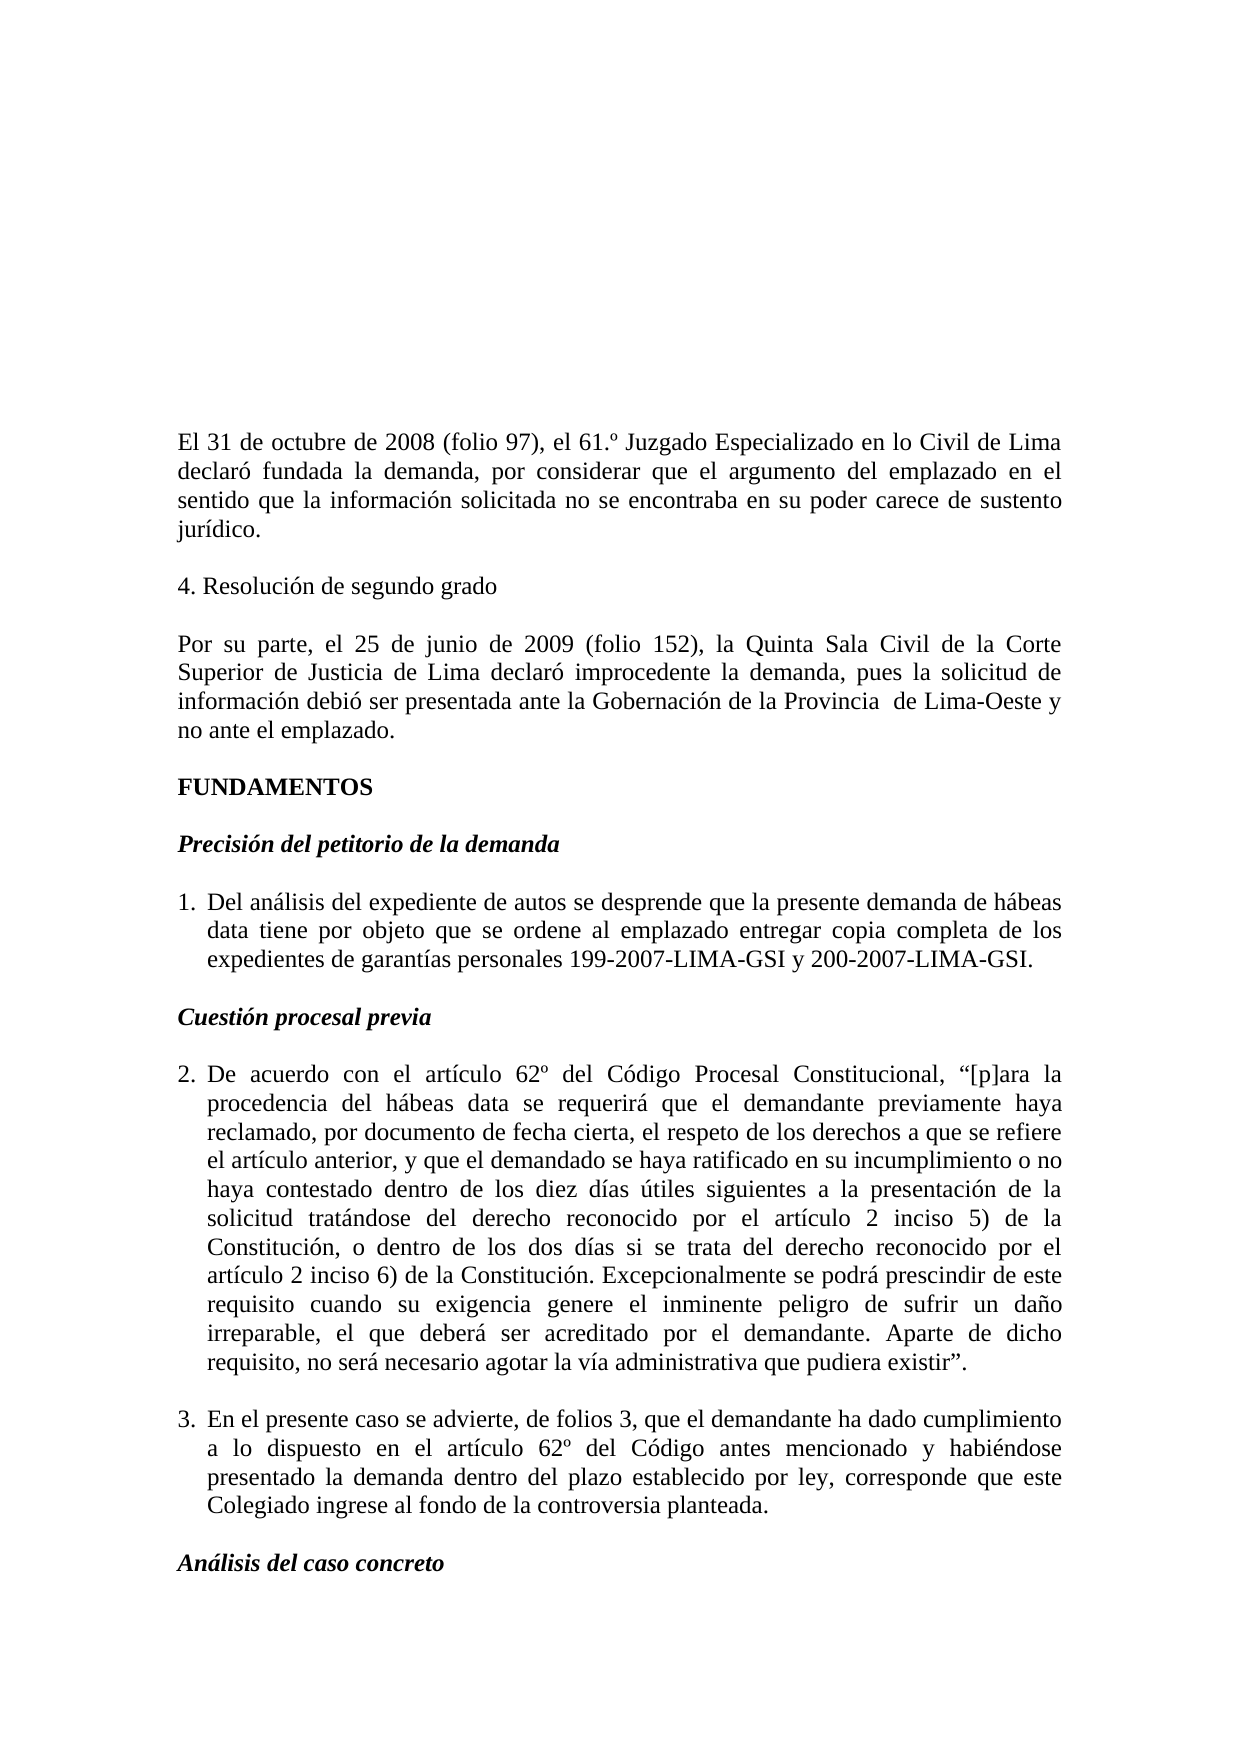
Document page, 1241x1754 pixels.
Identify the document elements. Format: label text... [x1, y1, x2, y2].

list Del análisis del expediente de autos se desprende que la presente demanda de hábeas data tiene por objeto que se ordene al emplazado entregar copia completa de los expedientes de garantías personales 199-2007-LIMA-GSI y 200-2007-LIMA-GSI. [177, 887, 1063, 973]
text Análisis del caso concreto [177, 1548, 1063, 1577]
text Por su parte, el 25 de junio de 2009 (folio 152), Civil de de Justicia de Lima declaró improcedente la demanda, pues la solicitud de información debió ser presentada ante de de Lima-Oeste y no ante el emplazado. [177, 629, 1063, 744]
text Precisión del petitorio de la demanda [177, 829, 1063, 858]
text 4. Resolución de segundo grado [177, 571, 1063, 600]
text El 31 de octubre de 2008 (folio 97), el 61.º Juzgado Especializado en lo Civil de Lima declaró fundada la demanda, por considerar que el argumento del emplazado en el sentido que la información solicitada no se encontraba en su poder carece de sustento jurídico. [177, 427, 1063, 542]
list De acuerdo con el artículo 62º del Código Procesal Constitucional, “[p]ara la procedencia del hábeas data se requerirá que el demandante previamente haya reclamado, por documento de fecha cierta, el respeto de los derechos a que se refiere el artículo anterior, y que el demandado se haya ratificado en su incumplimiento o no haya contestado dentro de los diez días útiles siguientes a la presentación de la solicitud tratándose del derecho reconocido por el artículo 2 inciso 5) de , o dentro de los dos días si se trata del derecho reconocido por el artículo 2 inciso 6) de se podrá prescindir de este requisito cuando su exigencia genere el inminente peligro de sufrir un daño irreparable, el que deberá ser acreditado por el demandante. Aparte de dicho requisito, no será necesario agotar la vía administrativa que pudiera existir”. [177, 1059, 1063, 1376]
text Cuestión procesal previa [177, 1002, 1063, 1031]
text FUNDAMENTOS [177, 772, 1063, 801]
list En el presente caso se advierte, de folios 3, que el demandante ha dado cumplimiento a lo dispuesto en el artículo 62º del Código antes mencionado y habiéndose presentado la demanda dentro del plazo establecido por ley, corresponde que este Colegiado ingrese al fondo de la controversia planteada. [177, 1404, 1063, 1519]
